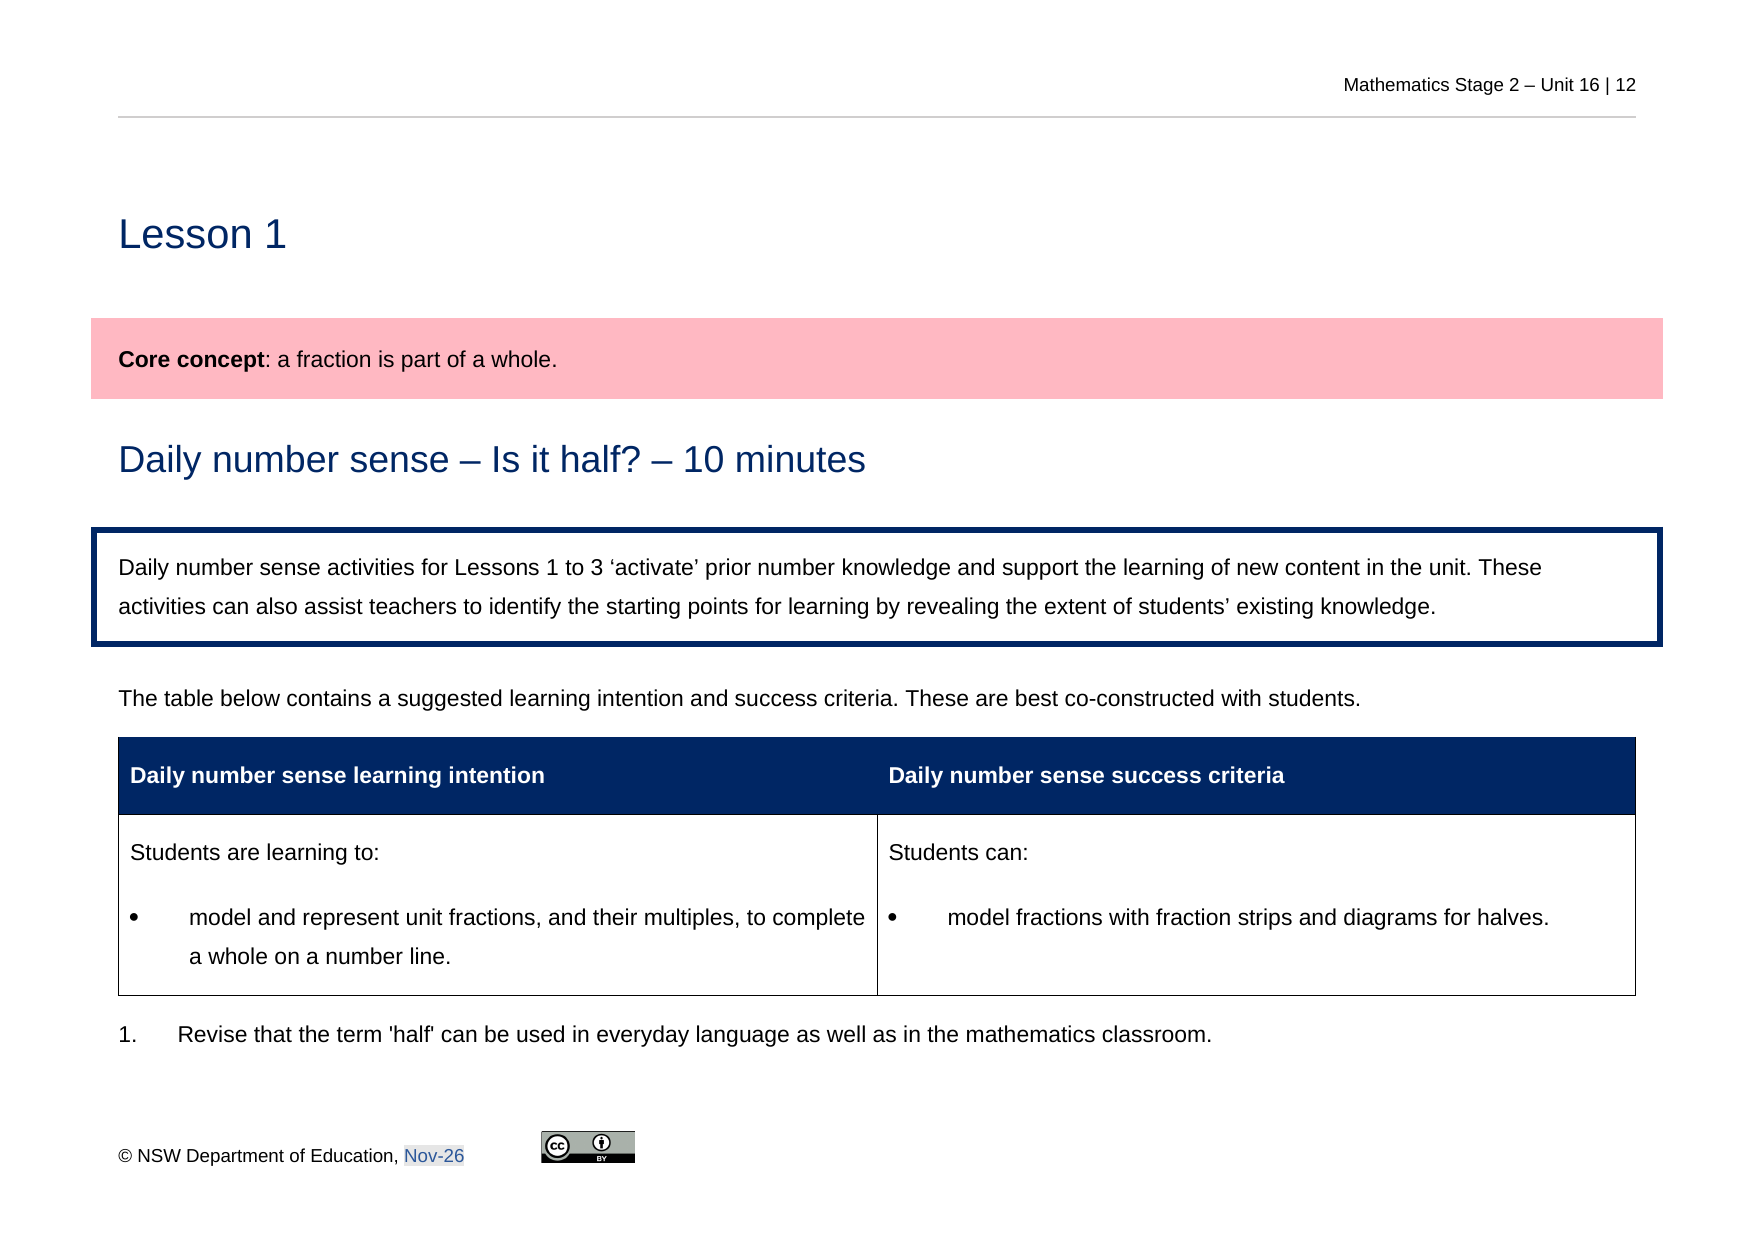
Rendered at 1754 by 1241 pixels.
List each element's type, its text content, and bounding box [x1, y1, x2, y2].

text Core concept: a fraction is part of a whole. [97, 325, 1657, 393]
subtitle Daily number sense – Is it half? – 10 minutes [118, 437, 1636, 480]
text Daily number sense activities for Lessons 1 to 3 ‘activate’ prior number knowledge and support the learning of new content in the unit. These activities can also assist teachers to identify the starting points for learning by revealing the extent of students’ existing knowledge. [97, 533, 1657, 641]
table_header Daily number sense learning intention [119, 737, 877, 814]
picture [541, 1131, 635, 1163]
text The table below contains a suggested learning intention and success criteria. These are best co-constructed with students. [118, 685, 1636, 711]
table_cell Students can: model fractions with fraction strips and diagrams for halves. [878, 815, 1635, 995]
table_cell Students are learning to: model and represent unit fractions, and their multiples, to complete a whole on a number line. [119, 815, 877, 995]
table_header Daily number sense success criteria [877, 737, 1635, 814]
list Revise that the term 'half' can be used in everyday language as well as in the mathematics classroom. [118, 1021, 1636, 1047]
subtitle Lesson 1 [118, 209, 1636, 257]
